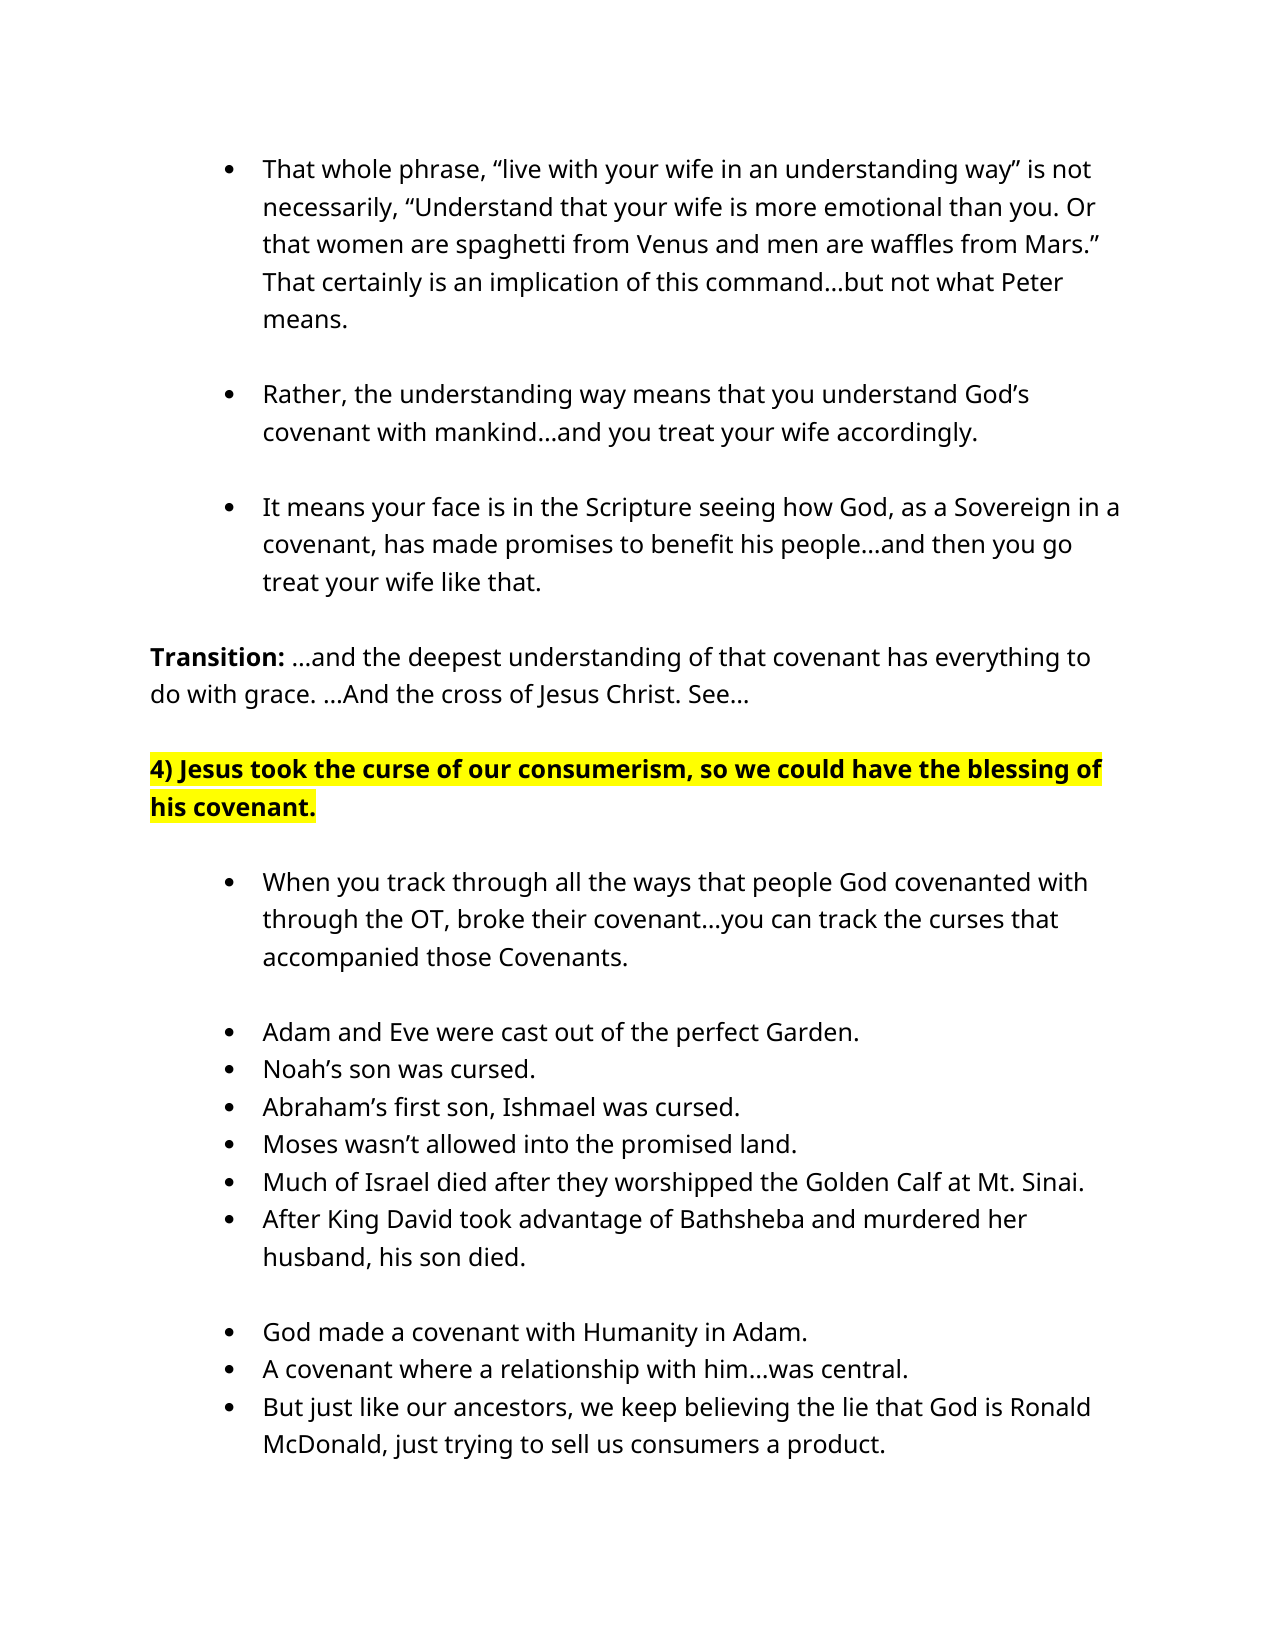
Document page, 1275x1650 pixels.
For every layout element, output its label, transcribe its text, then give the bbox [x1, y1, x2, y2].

text Moses wasn’t allowed into the promised land. [225, 1125, 1125, 1162]
text After King David took advantage of Bathsheba and murdered her husband, his son died. [225, 1200, 1125, 1275]
text Transition: …and the deepest understanding of that covenant has everything to do with grace. …And the cross of Jesus Christ. See… [150, 637, 1125, 712]
text It means your face is in the Scripture seeing how God, as a Sovereign in a covenant, has made promises to benefit his people…and then you go treat your wife like that. [225, 487, 1125, 600]
text When you track through all the ways that people God covenanted with through the OT, broke their covenant…you can track the curses that accompanied those Covenants. [225, 862, 1125, 975]
text Adam and Eve were cast out of the perfect Garden. [225, 1012, 1125, 1050]
text 4) Jesus took the curse of our consumerism, so we could have the blessing of his covenant. [150, 750, 1125, 825]
text But just like our ancestors, we keep believing the lie that God is Ronald McDonald, just trying to sell us consumers a product. [225, 1387, 1125, 1462]
text Abraham’s first son, Ishmael was cursed. [225, 1087, 1125, 1125]
text Rather, the understanding way means that you understand God’s covenant with mankind…and you treat your wife accordingly. [225, 375, 1125, 450]
text God made a covenant with Humanity in Adam. [225, 1312, 1125, 1350]
text Noah’s son was cursed. [225, 1050, 1125, 1087]
text That whole phrase, “live with your wife in an understanding way” is not necessarily, “Understand that your wife is more emotional than you. Or that women are spaghetti from Venus and men are waffles from Mars.” That certainly is an implication of this command…but not what Peter means. [225, 150, 1125, 337]
text Much of Israel died after they worshipped the Golden Calf at Mt. Sinai. [225, 1162, 1125, 1200]
text A covenant where a relationship with him…was central. [225, 1350, 1125, 1387]
